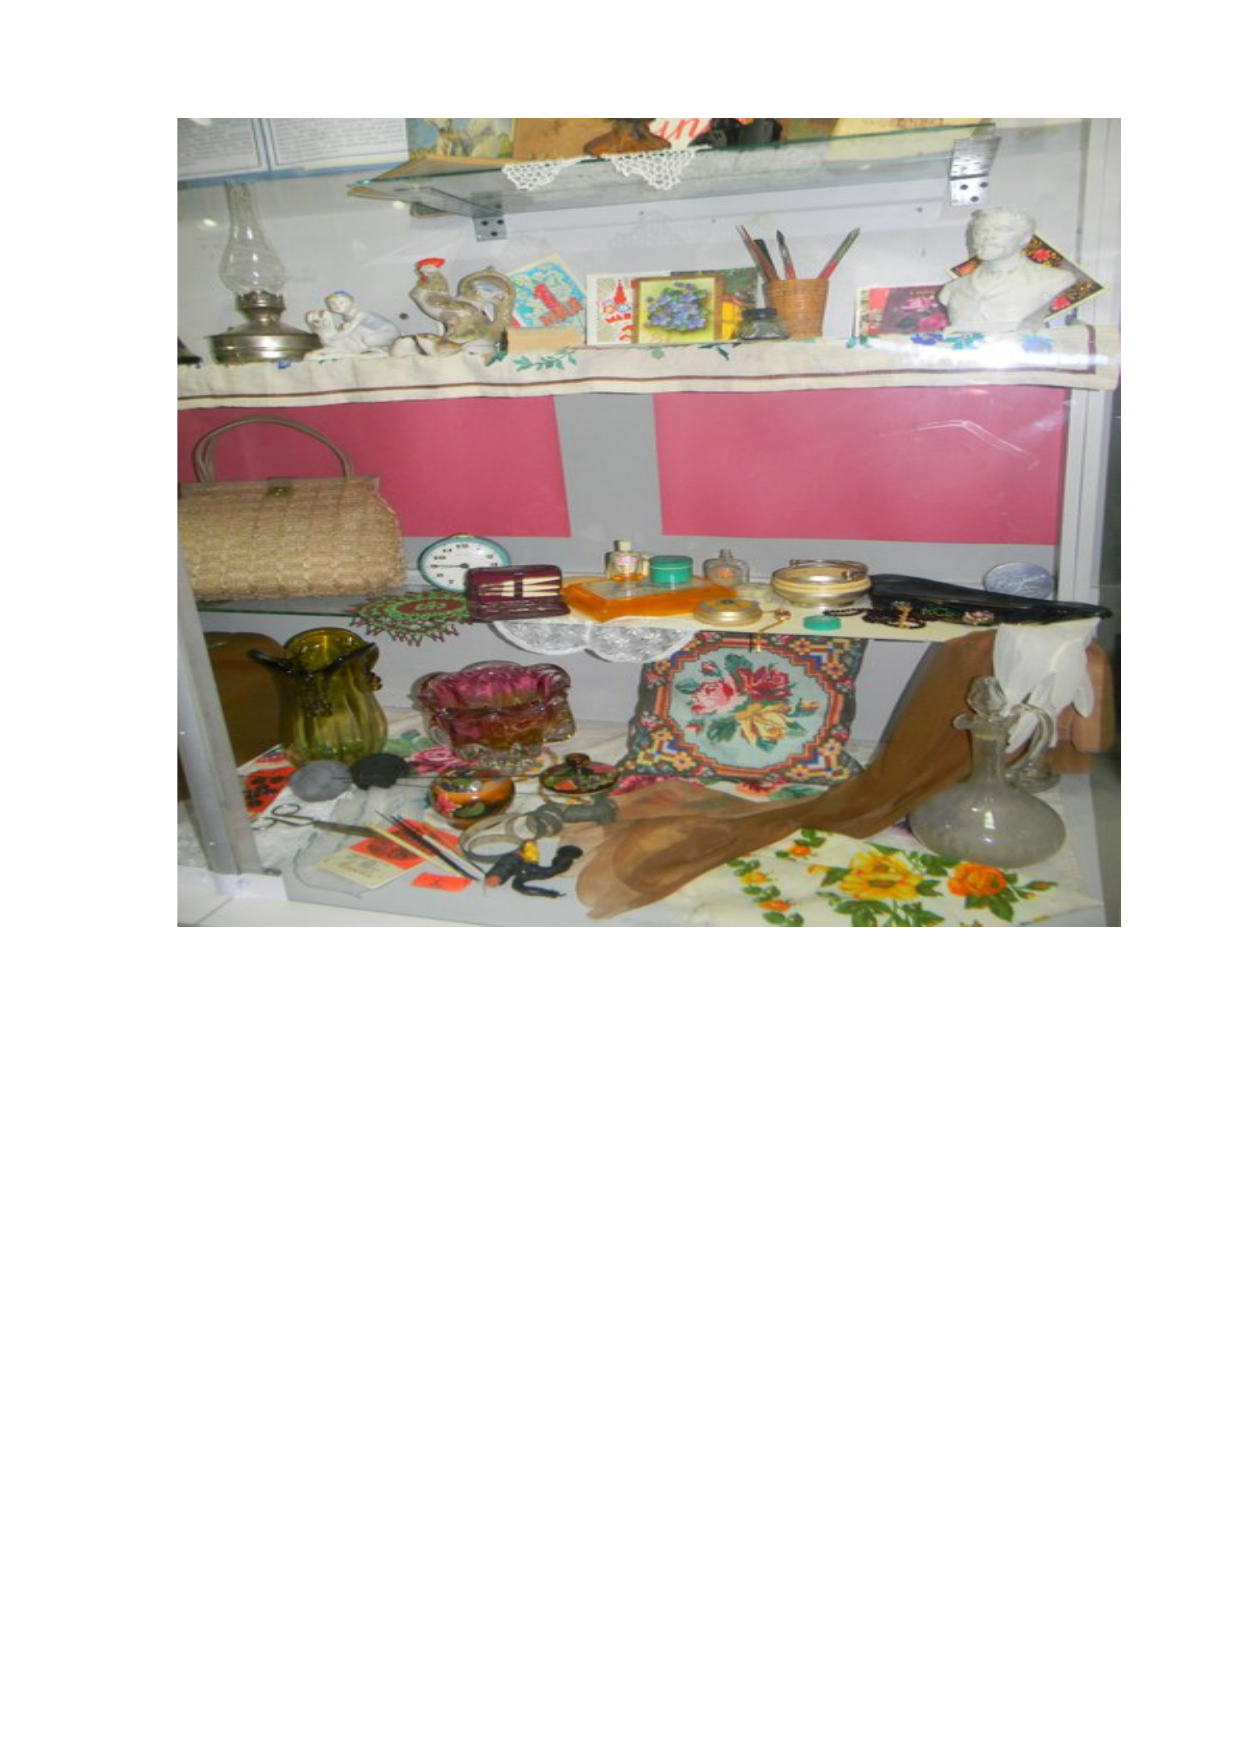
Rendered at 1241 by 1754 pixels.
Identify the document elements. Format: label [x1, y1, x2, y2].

picture [177, 118, 1121, 927]
